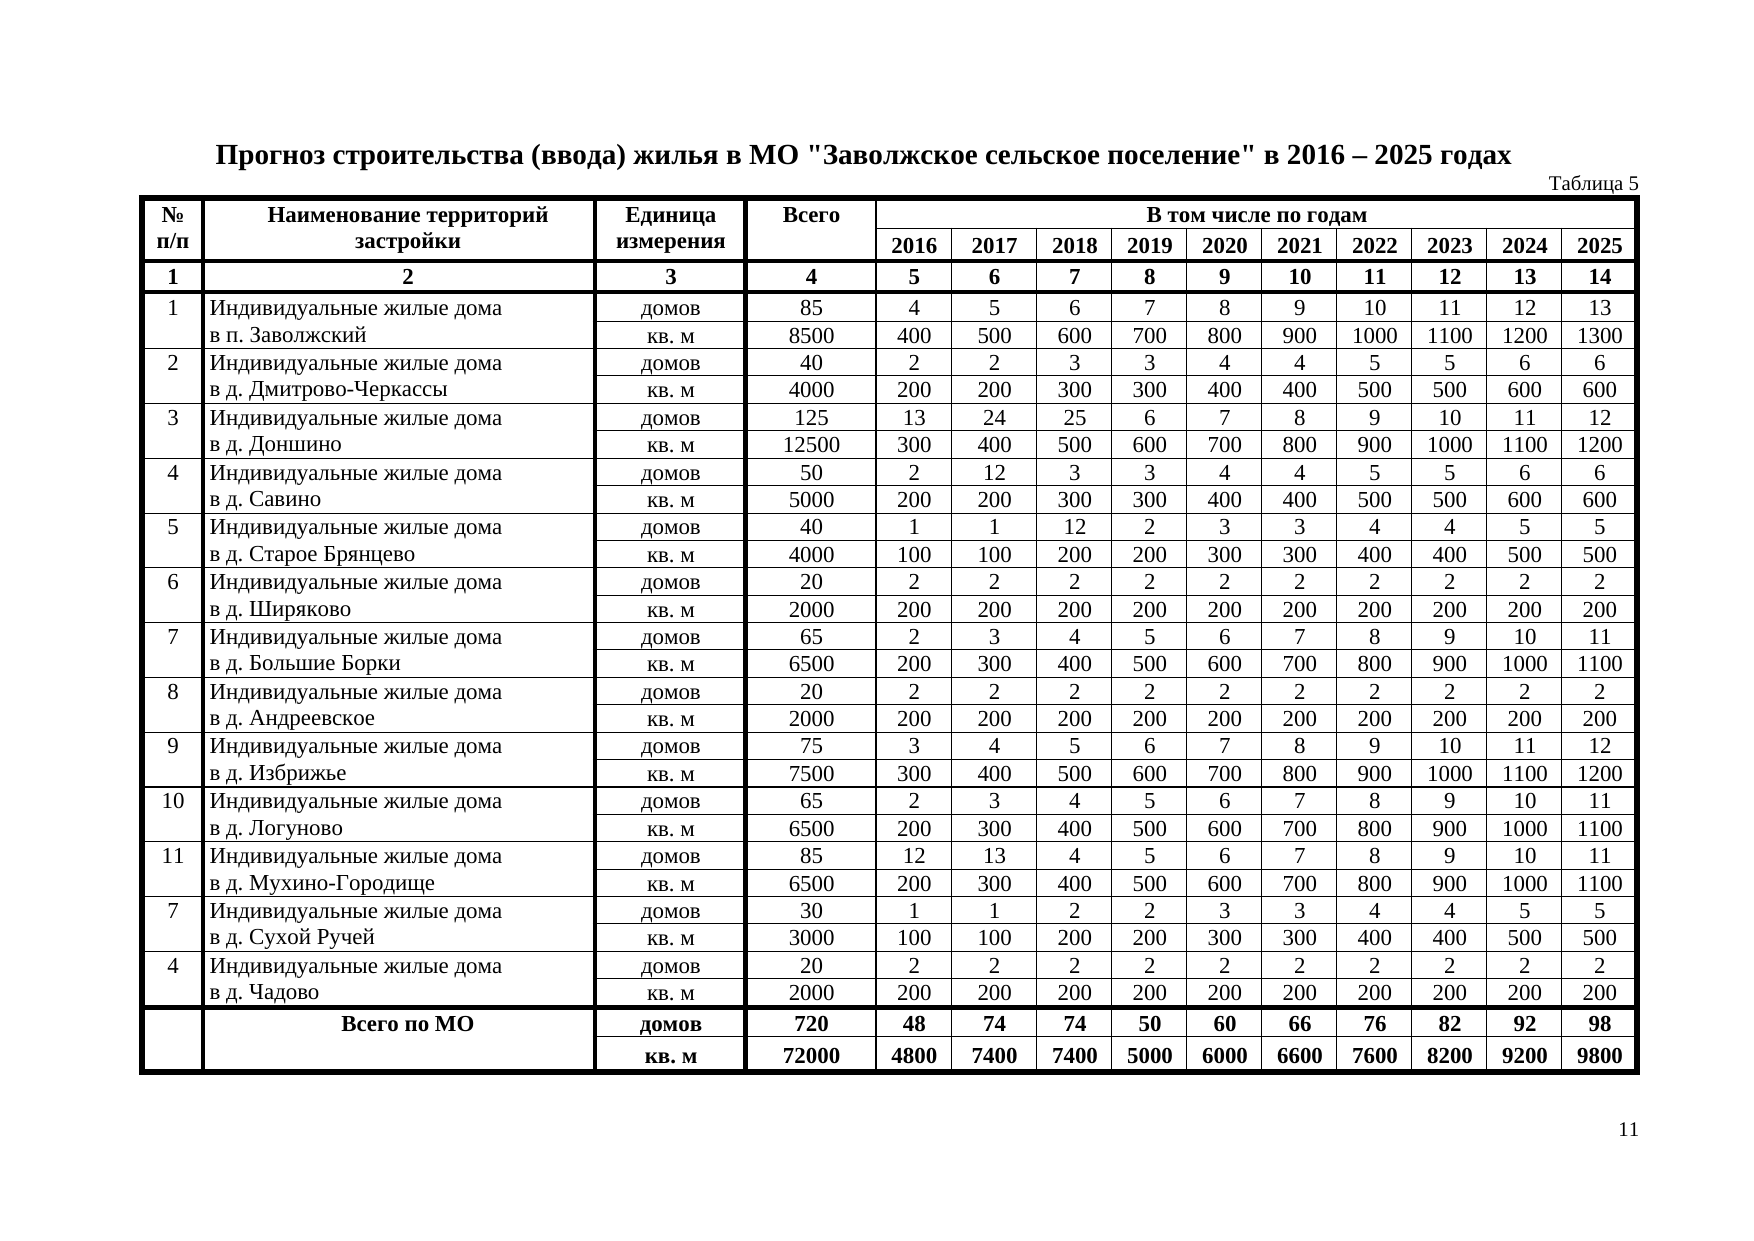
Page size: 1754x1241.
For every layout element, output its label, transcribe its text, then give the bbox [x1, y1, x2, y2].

table_cell 4 [1262, 349, 1336, 375]
table_cell 2 [1337, 952, 1411, 978]
table_cell 2 [877, 623, 951, 649]
table_cell 40 [748, 349, 875, 375]
table_cell 8 [1337, 788, 1411, 814]
table_cell 800 [1337, 870, 1411, 896]
table_cell 1000 [1487, 650, 1561, 677]
table_cell 2 [1187, 678, 1261, 704]
table_cell 200 [1262, 705, 1336, 732]
table_cell 7 [1262, 623, 1336, 649]
table_cell 200 [952, 486, 1036, 512]
table_cell 5 [1412, 349, 1486, 375]
table_cell 10 [1487, 623, 1561, 649]
table_cell 1 [952, 514, 1036, 540]
table_cell 900 [1262, 322, 1336, 348]
table_cell 2023 [1412, 229, 1486, 258]
table_cell 100 [877, 924, 951, 951]
table_cell Индивидуальные жилые дома в п. Заволжский [205, 294, 593, 348]
table_cell 1000 [1412, 431, 1486, 458]
table_cell 500 [1562, 924, 1634, 951]
table_cell 400 [1037, 650, 1111, 677]
table_cell 200 [1412, 596, 1486, 622]
table_cell 11 [1487, 733, 1561, 759]
table_cell 4 [1412, 897, 1486, 923]
table_cell 4000 [748, 376, 875, 403]
table_cell Всего по МО [205, 1010, 593, 1069]
table_cell 600 [1562, 486, 1634, 512]
table_cell 2 [952, 678, 1036, 704]
table_cell 300 [1262, 924, 1336, 951]
table_cell 8 [1187, 294, 1261, 321]
table_cell 5 [1337, 459, 1411, 485]
table_cell 200 [877, 705, 951, 732]
table_cell 7 [1112, 294, 1186, 321]
table_cell 12 [1412, 263, 1486, 289]
table_cell 500 [952, 322, 1036, 348]
table_cell домов [597, 678, 743, 704]
table_cell 3 [1037, 459, 1111, 485]
table_cell 600 [1187, 815, 1261, 841]
table_cell кв. м [597, 650, 743, 677]
table_cell 3 [1112, 459, 1186, 485]
table_cell 700 [1262, 650, 1336, 677]
table_cell 200 [1037, 705, 1111, 732]
table_cell 11 [1562, 842, 1634, 868]
table_cell 4 [877, 294, 951, 321]
table_cell Индивидуальные жилые дома в д. Андреевское [205, 678, 593, 732]
table_cell 4 [1337, 514, 1411, 540]
table_cell 2 [1562, 952, 1634, 978]
table_cell 2 [1562, 678, 1634, 704]
table_cell кв. м [597, 541, 743, 567]
table_cell 600 [1487, 376, 1561, 403]
table_cell 2020 [1187, 229, 1261, 258]
table_cell 700 [1262, 815, 1336, 841]
table_cell 300 [1037, 376, 1111, 403]
table_cell 2 [1037, 952, 1111, 978]
table_cell 1100 [1562, 815, 1634, 841]
table_cell 600 [1562, 376, 1634, 403]
table_cell 82 [1412, 1010, 1486, 1036]
table_cell 2024 [1487, 229, 1561, 258]
table_cell 2019 [1112, 229, 1186, 258]
table_cell 50 [748, 459, 875, 485]
table_cell 400 [952, 431, 1036, 458]
table_cell 3 [1037, 349, 1111, 375]
table_cell 6 [1187, 842, 1261, 868]
table_cell 200 [1262, 596, 1336, 622]
table_cell кв. м [597, 815, 743, 841]
table_cell 5 [1562, 897, 1634, 923]
table_cell 5 [1112, 623, 1186, 649]
table_cell 66 [1262, 1010, 1336, 1036]
table_cell 11 [1487, 404, 1561, 430]
table_cell 500 [1037, 431, 1111, 458]
table_cell 9 [1412, 788, 1486, 814]
table_cell 200 [877, 979, 951, 1005]
table_cell 7 [1262, 788, 1336, 814]
table_cell 11 [1562, 788, 1634, 814]
text Прогноз строительства (ввода) жилья в МО "Заволжское сельское поселение" в 2016 – 2025 годах [89, 137, 1639, 171]
table_cell 2 [1112, 897, 1186, 923]
table_cell 4 [952, 733, 1036, 759]
table_cell 2 [877, 459, 951, 485]
table_cell 1200 [1562, 760, 1634, 786]
table_cell 2 [1487, 678, 1561, 704]
table_cell 2 [145, 349, 201, 403]
table_cell 600 [1037, 322, 1111, 348]
table_cell 1300 [1562, 322, 1634, 348]
table_cell кв. м [597, 979, 743, 1005]
table_cell 3 [1262, 897, 1336, 923]
table_cell 2 [1487, 952, 1561, 978]
table_cell 200 [877, 815, 951, 841]
table_cell 2 [877, 568, 951, 594]
table_cell 300 [952, 815, 1036, 841]
table_cell 300 [1187, 924, 1261, 951]
table_cell 200 [877, 596, 951, 622]
table_cell 500 [1412, 376, 1486, 403]
table_cell 200 [1337, 705, 1411, 732]
table_cell 1200 [1487, 322, 1561, 348]
table_cell 200 [1262, 979, 1336, 1005]
table_cell 200 [1037, 924, 1111, 951]
table_cell 200 [1037, 979, 1111, 1005]
text Таблица 5 [89, 171, 1639, 195]
table_cell 100 [952, 924, 1036, 951]
table_cell 12 [1487, 294, 1561, 321]
table_cell 900 [1412, 870, 1486, 896]
table_cell домов [597, 404, 743, 430]
table_cell 600 [1112, 431, 1186, 458]
table_cell 11 [145, 842, 201, 896]
table_cell 1200 [1562, 431, 1634, 458]
table_cell 2 [1037, 568, 1111, 594]
table_cell 8 [1262, 733, 1336, 759]
table_cell 6500 [748, 870, 875, 896]
table_cell 9 [1412, 842, 1486, 868]
table_cell 98 [1562, 1010, 1634, 1036]
table_cell 74 [952, 1010, 1036, 1036]
table_cell 2 [952, 349, 1036, 375]
table_cell 200 [1337, 979, 1411, 1005]
table_cell 800 [1337, 650, 1411, 677]
table_cell 85 [748, 842, 875, 868]
table_cell 11 [1337, 263, 1411, 289]
table_cell 3000 [748, 924, 875, 951]
table_cell 400 [1187, 376, 1261, 403]
table_cell 4 [1262, 459, 1336, 485]
table_cell 600 [1187, 650, 1261, 677]
table_cell 500 [1562, 541, 1634, 567]
table_cell 7600 [1337, 1037, 1411, 1069]
table_header Наименование территорий застройки [205, 201, 593, 258]
table_cell 2000 [748, 979, 875, 1005]
table_cell 200 [1112, 541, 1186, 567]
table_cell 2 [952, 952, 1036, 978]
table_cell 2 [1337, 678, 1411, 704]
table_cell 6 [1037, 294, 1111, 321]
table_cell домов [597, 294, 743, 321]
table_cell 400 [1337, 924, 1411, 951]
table_cell 2 [877, 349, 951, 375]
table_cell 2 [1262, 568, 1336, 594]
table_cell 8500 [748, 322, 875, 348]
table_cell 20 [748, 568, 875, 594]
table_cell 6 [1187, 788, 1261, 814]
table_cell 3 [1262, 514, 1336, 540]
table_cell 20 [748, 678, 875, 704]
table_cell 13 [1487, 263, 1561, 289]
table_cell 5 [952, 294, 1036, 321]
table_cell 25 [1037, 404, 1111, 430]
table_cell 500 [1487, 924, 1561, 951]
table_cell кв. м [597, 705, 743, 732]
table_cell 10 [1487, 788, 1561, 814]
table_cell 600 [1187, 870, 1261, 896]
table_cell домов [597, 568, 743, 594]
table_cell 800 [1262, 760, 1336, 786]
table_cell 2 [877, 788, 951, 814]
table_cell 400 [1412, 924, 1486, 951]
table_cell 12 [877, 842, 951, 868]
table_cell 2 [1562, 568, 1634, 594]
table_cell 24 [952, 404, 1036, 430]
table_cell 5 [1487, 897, 1561, 923]
table_cell 4 [1037, 842, 1111, 868]
table_cell 10 [1412, 733, 1486, 759]
table_cell 6 [1562, 459, 1634, 485]
table_cell 10 [1487, 842, 1561, 868]
table_cell Индивидуальные жилые дома в д. Дмитрово-Черкассы [205, 349, 593, 403]
table_cell 50 [1112, 1010, 1186, 1036]
table_cell 100 [952, 541, 1036, 567]
table_header В том числе по годам [877, 201, 1634, 227]
table_cell 2 [1412, 952, 1486, 978]
table_cell 200 [877, 650, 951, 677]
table_cell 8 [1337, 842, 1411, 868]
table_cell 200 [1487, 596, 1561, 622]
table_cell 2 [1412, 568, 1486, 594]
table_cell 200 [952, 705, 1036, 732]
table_header Всего [748, 201, 875, 258]
table_cell 1000 [1412, 760, 1486, 786]
table_cell 7500 [748, 760, 875, 786]
table_cell 4800 [877, 1037, 951, 1069]
table_cell 12 [1037, 514, 1111, 540]
table_cell 1 [952, 897, 1036, 923]
table_cell 2 [1187, 952, 1261, 978]
table_cell 76 [1337, 1010, 1411, 1036]
table_cell 200 [1037, 596, 1111, 622]
table_cell 200 [1112, 596, 1186, 622]
table_cell 700 [1187, 431, 1261, 458]
table_cell кв. м [597, 431, 743, 458]
table_cell 1100 [1562, 650, 1634, 677]
table_cell 800 [1187, 322, 1261, 348]
table_cell кв. м [597, 376, 743, 403]
table_cell 11 [1412, 294, 1486, 321]
table_cell кв. м [597, 760, 743, 786]
table_cell Индивидуальные жилые дома в д. Савино [205, 459, 593, 512]
table_cell 1000 [1487, 870, 1561, 896]
table_cell 13 [952, 842, 1036, 868]
table_cell 200 [1112, 705, 1186, 732]
table_cell 3 [877, 733, 951, 759]
table_cell 700 [1112, 322, 1186, 348]
table_cell 1100 [1487, 431, 1561, 458]
table_cell 4 [1337, 897, 1411, 923]
table_cell 400 [1262, 376, 1336, 403]
table_cell 9 [1337, 404, 1411, 430]
table_cell 200 [1112, 979, 1186, 1005]
table_cell 3 [1187, 897, 1261, 923]
table_cell 2 [205, 263, 593, 289]
table_cell 1100 [1487, 760, 1561, 786]
table_cell 500 [1337, 376, 1411, 403]
table_cell 200 [877, 376, 951, 403]
table_cell 8200 [1412, 1037, 1486, 1069]
table_cell 2 [1337, 568, 1411, 594]
table_cell 7 [145, 623, 201, 677]
table_cell 5 [1487, 514, 1561, 540]
table_cell 3 [145, 404, 201, 458]
table_cell 7 [1262, 842, 1336, 868]
table_cell 4 [1187, 349, 1261, 375]
table_cell 125 [748, 404, 875, 430]
table_cell 2 [877, 952, 951, 978]
table_cell 200 [1562, 979, 1634, 1005]
table_cell 9 [145, 733, 201, 786]
table_cell 12500 [748, 431, 875, 458]
table_cell 6 [1487, 349, 1561, 375]
table_cell 20 [748, 952, 875, 978]
table_cell домов [597, 788, 743, 814]
table_cell 700 [1262, 870, 1336, 896]
table_cell Индивидуальные жилые дома в д. Ширяково [205, 568, 593, 622]
table_cell 1 [145, 263, 201, 289]
table_cell 1100 [1562, 870, 1634, 896]
table_cell 200 [1412, 979, 1486, 1005]
table_cell 2 [1487, 568, 1561, 594]
table_cell 30 [748, 897, 875, 923]
table_cell 9 [1187, 263, 1261, 289]
table_cell 200 [1337, 596, 1411, 622]
table_cell 65 [748, 623, 875, 649]
table_cell 4 [145, 459, 201, 512]
table_cell 2000 [748, 705, 875, 732]
table_cell 300 [1187, 541, 1261, 567]
table_cell 500 [1112, 870, 1186, 896]
table_cell 12 [952, 459, 1036, 485]
table_cell 500 [1412, 486, 1486, 512]
table_cell 9 [1412, 623, 1486, 649]
table_cell 6 [145, 568, 201, 622]
table_cell 720 [748, 1010, 875, 1036]
table_cell 74 [1037, 1010, 1111, 1036]
table_cell 6500 [748, 815, 875, 841]
table_cell 75 [748, 733, 875, 759]
table_cell домов [597, 1010, 743, 1036]
table_cell 7 [1187, 733, 1261, 759]
table_cell 5 [145, 514, 201, 567]
table_cell Индивидуальные жилые дома в д. Доншино [205, 404, 593, 458]
table_cell 5 [1562, 514, 1634, 540]
table_cell 2 [1262, 678, 1336, 704]
table_cell Индивидуальные жилые дома в д. Чадово [205, 952, 593, 1005]
table_cell 5 [1112, 788, 1186, 814]
table_cell 6 [1562, 349, 1634, 375]
table_cell 400 [952, 760, 1036, 786]
table_cell 400 [1037, 815, 1111, 841]
table_cell 65 [748, 788, 875, 814]
table_cell Индивидуальные жилые дома в д. Логуново [205, 788, 593, 841]
table_cell 6 [952, 263, 1036, 289]
table_cell 2 [952, 568, 1036, 594]
table_cell 9200 [1487, 1037, 1561, 1069]
table_cell 200 [1562, 596, 1634, 622]
table_cell кв. м [597, 924, 743, 951]
table_cell 6 [1187, 623, 1261, 649]
table_cell 2017 [952, 229, 1036, 258]
table_cell 2 [1037, 678, 1111, 704]
table_cell 5000 [1112, 1037, 1186, 1069]
table_cell кв. м [597, 486, 743, 512]
table_cell 300 [877, 760, 951, 786]
table_cell 85 [748, 294, 875, 321]
table_cell домов [597, 897, 743, 923]
table_cell 7400 [952, 1037, 1036, 1069]
table_cell 200 [1187, 705, 1261, 732]
table_cell 1 [877, 514, 951, 540]
table_cell кв. м [597, 596, 743, 622]
table_cell 300 [877, 431, 951, 458]
table_cell 200 [1487, 705, 1561, 732]
table_cell 13 [877, 404, 951, 430]
table_cell 6 [1112, 404, 1186, 430]
table_cell 3 [952, 788, 1036, 814]
table_cell 200 [877, 486, 951, 512]
table_cell 200 [1187, 979, 1261, 1005]
table_cell 48 [877, 1010, 951, 1036]
table_cell Индивидуальные жилые дома в д. Мухино-Городище [205, 842, 593, 896]
table_cell 92 [1487, 1010, 1561, 1036]
table_cell 900 [1337, 431, 1411, 458]
table_cell 900 [1412, 815, 1486, 841]
table_cell 60 [1187, 1010, 1261, 1036]
table_header Единица измерения [597, 201, 743, 258]
table_cell 5 [1037, 733, 1111, 759]
table_cell 200 [952, 376, 1036, 403]
table_cell 600 [1112, 760, 1186, 786]
table_cell 2 [1112, 514, 1186, 540]
table_cell 4000 [748, 541, 875, 567]
table_cell 5 [1337, 349, 1411, 375]
table_cell 900 [1412, 650, 1486, 677]
table_cell 2 [1112, 568, 1186, 594]
table_cell 5000 [748, 486, 875, 512]
table_cell 10 [1412, 404, 1486, 430]
table_cell 200 [877, 870, 951, 896]
table_cell 5 [1112, 842, 1186, 868]
table_cell 300 [1112, 376, 1186, 403]
table_cell 5 [1412, 459, 1486, 485]
table_cell 2021 [1262, 229, 1336, 258]
table_cell 400 [1187, 486, 1261, 512]
table_cell 7 [1187, 404, 1261, 430]
table_cell кв. м [597, 870, 743, 896]
table_cell домов [597, 733, 743, 759]
table_cell 300 [1037, 486, 1111, 512]
table_cell 4 [1412, 514, 1486, 540]
table_cell 2025 [1562, 229, 1634, 258]
table_cell домов [597, 349, 743, 375]
table_cell 3 [952, 623, 1036, 649]
table_cell 200 [952, 596, 1036, 622]
table_cell 2 [1112, 952, 1186, 978]
table_cell 200 [1037, 541, 1111, 567]
table_cell 10 [1262, 263, 1336, 289]
table_cell 2018 [1037, 229, 1111, 258]
table_cell 400 [1037, 870, 1111, 896]
table_cell 12 [1562, 404, 1634, 430]
table_cell 2 [1187, 568, 1261, 594]
table_cell 2 [1037, 897, 1111, 923]
table_cell 400 [1262, 486, 1336, 512]
table_cell [145, 1010, 201, 1069]
table_cell 300 [1112, 486, 1186, 512]
table_cell 7400 [1037, 1037, 1111, 1069]
table_cell кв. м [597, 322, 743, 348]
table_cell 3 [597, 263, 743, 289]
table_cell 1 [877, 897, 951, 923]
table_cell домов [597, 459, 743, 485]
table_cell 6 [1487, 459, 1561, 485]
table_cell 6000 [1187, 1037, 1261, 1069]
table_cell 2 [1262, 952, 1336, 978]
table_cell 400 [1337, 541, 1411, 567]
table_cell 4 [1037, 623, 1111, 649]
table_cell 10 [1337, 294, 1411, 321]
table_cell Индивидуальные жилые дома в д. Избрижье [205, 733, 593, 786]
table_cell домов [597, 842, 743, 868]
table_cell 40 [748, 514, 875, 540]
table_cell домов [597, 623, 743, 649]
table_cell 4 [1187, 459, 1261, 485]
table_cell 200 [1412, 705, 1486, 732]
table_cell 4 [1037, 788, 1111, 814]
table_cell домов [597, 514, 743, 540]
table_cell 200 [1487, 979, 1561, 1005]
table_cell 14 [1562, 263, 1634, 289]
table_cell 1100 [1412, 322, 1486, 348]
table_cell 9 [1262, 294, 1336, 321]
table_cell 800 [1262, 431, 1336, 458]
table_cell 500 [1487, 541, 1561, 567]
table_cell домов [597, 952, 743, 978]
table_cell 4 [145, 952, 201, 1005]
table_cell Индивидуальные жилые дома в д. Большие Борки [205, 623, 593, 677]
table_cell 6600 [1262, 1037, 1336, 1069]
table_cell 100 [877, 541, 951, 567]
table_cell 200 [952, 979, 1036, 1005]
table_cell 8 [145, 678, 201, 732]
table_cell 9 [1337, 733, 1411, 759]
table_cell 200 [1112, 924, 1186, 951]
table_cell 1 [145, 294, 201, 348]
table_cell Индивидуальные жилые дома в д. Сухой Ручей [205, 897, 593, 951]
table_cell 72000 [748, 1037, 875, 1069]
table_cell 2 [1412, 678, 1486, 704]
table_cell 2022 [1337, 229, 1411, 258]
table_cell 2016 [877, 229, 951, 258]
table_cell 7 [145, 897, 201, 951]
table_cell 3 [1187, 514, 1261, 540]
table_cell 8 [1262, 404, 1336, 430]
table_cell 6500 [748, 650, 875, 677]
table_cell 11 [1562, 623, 1634, 649]
table_cell Индивидуальные жилые дома в д. Старое Брянцево [205, 514, 593, 567]
table_cell 12 [1562, 733, 1634, 759]
table_cell 2000 [748, 596, 875, 622]
table_cell 900 [1337, 760, 1411, 786]
table_cell 800 [1337, 815, 1411, 841]
table_cell 400 [877, 322, 951, 348]
table_cell 200 [1187, 596, 1261, 622]
table_cell кв. м [597, 1037, 743, 1069]
table_cell 500 [1337, 486, 1411, 512]
table_cell 200 [1562, 705, 1634, 732]
table_cell 300 [1262, 541, 1336, 567]
table_cell 4 [748, 263, 875, 289]
table_cell 600 [1487, 486, 1561, 512]
table_cell 1000 [1487, 815, 1561, 841]
table_cell 3 [1112, 349, 1186, 375]
table_cell 8 [1337, 623, 1411, 649]
table_cell 13 [1562, 294, 1634, 321]
table_cell 10 [145, 788, 201, 841]
table_header № п/п [145, 201, 201, 258]
table_cell 300 [952, 870, 1036, 896]
table_cell 300 [952, 650, 1036, 677]
table_cell 9800 [1562, 1037, 1634, 1069]
table_cell 500 [1037, 760, 1111, 786]
table_cell 6 [1112, 733, 1186, 759]
table_cell 8 [1112, 263, 1186, 289]
table_cell 7 [1037, 263, 1111, 289]
table_cell 2 [877, 678, 951, 704]
table_cell 2 [1112, 678, 1186, 704]
table_cell 1000 [1337, 322, 1411, 348]
table_cell 500 [1112, 650, 1186, 677]
table_cell 700 [1187, 760, 1261, 786]
table_cell 5 [877, 263, 951, 289]
table_cell 500 [1112, 815, 1186, 841]
table_cell 400 [1412, 541, 1486, 567]
